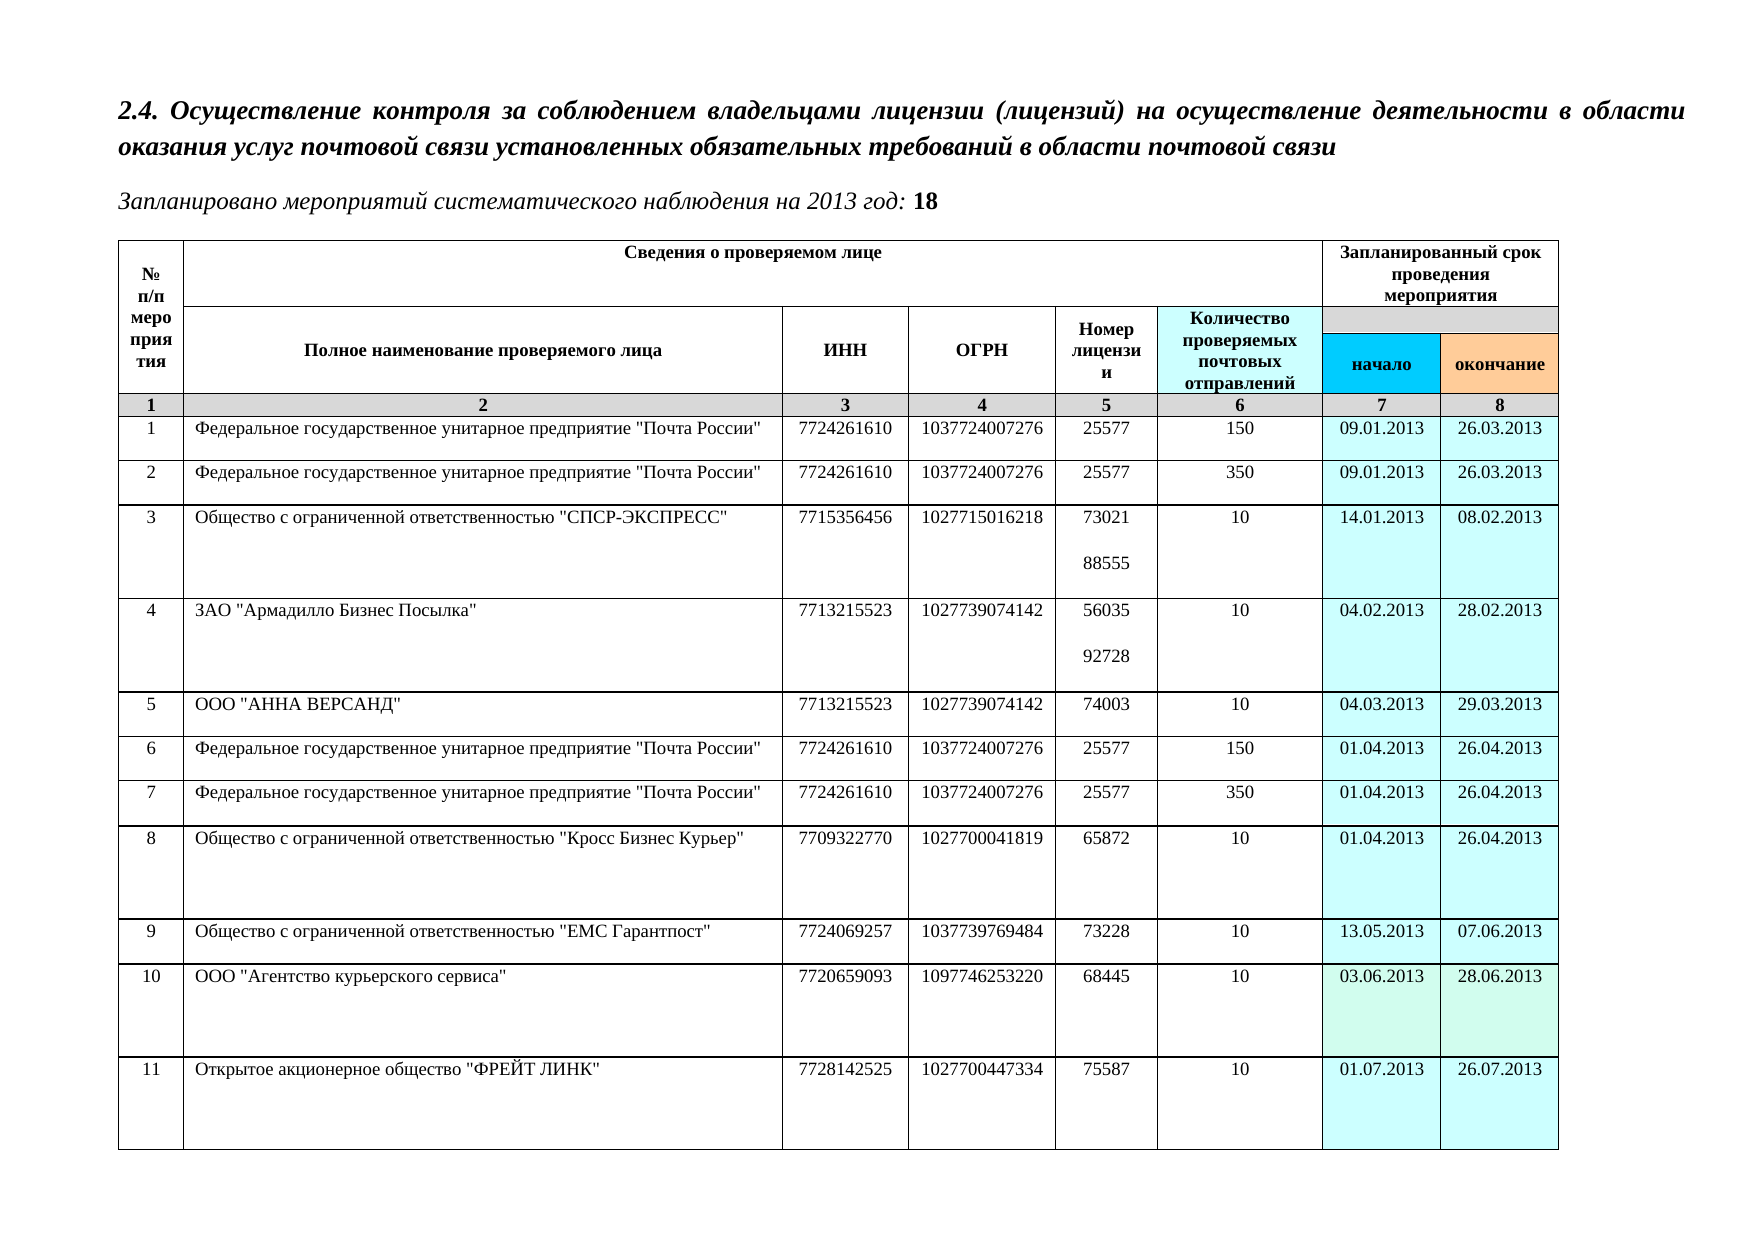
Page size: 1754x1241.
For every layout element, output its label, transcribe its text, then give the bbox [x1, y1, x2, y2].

table_cell 04.02.2013 [1323, 599, 1440, 691]
table_cell 25577 [1056, 461, 1157, 504]
table_header 29.03.2013 [1441, 693, 1558, 736]
table_header 1037739769484 [909, 920, 1055, 963]
table_header ООО "АННА ВЕРСАНД" [184, 693, 782, 736]
table_cell Количество проверяемых почтовых отправлений [1158, 307, 1322, 393]
table_header 10 [119, 965, 183, 1056]
table_cell 26.04.2013 [1441, 737, 1558, 780]
table_header 73021 88555 [1056, 506, 1157, 598]
table_header 10 [1158, 506, 1322, 598]
table_cell 25577 [1056, 417, 1157, 460]
table_header 8 [119, 827, 183, 918]
table_cell 4 [119, 599, 183, 691]
table_cell ИНН [783, 307, 908, 393]
table_cell Федеральное государственное унитарное предприятие "Почта России" [184, 737, 782, 780]
table_header 7724069257 [783, 920, 908, 963]
table_cell окончание [1441, 334, 1558, 393]
table_cell 5 [1056, 394, 1157, 416]
table_cell 7724261610 [783, 461, 908, 504]
table_cell 1 [119, 394, 183, 416]
table_cell 1037724007276 [909, 417, 1055, 460]
table_cell 26.04.2013 [1441, 781, 1558, 824]
table_header ООО "Агентство курьерского сервиса" [184, 965, 782, 1056]
table_cell 26.03.2013 [1441, 461, 1558, 504]
table_cell 75587 [1056, 1058, 1157, 1149]
table_cell 01.07.2013 [1323, 1058, 1440, 1149]
table_cell 1037724007276 [909, 461, 1055, 504]
table_cell [1323, 307, 1558, 332]
table_header 13.05.2013 [1323, 920, 1440, 963]
table_cell 150 [1158, 737, 1322, 780]
table_header Общество с ограниченной ответственностью "Кросс Бизнес Курьер" [184, 827, 782, 918]
table_cell Федеральное государственное унитарное предприятие "Почта России" [184, 417, 782, 460]
table_header 08.02.2013 [1441, 506, 1558, 598]
table_header 7713215523 [783, 693, 908, 736]
table_cell 1027700447334 [909, 1058, 1055, 1149]
table_cell Номер лицензии [1056, 307, 1157, 393]
table_header 65872 [1056, 827, 1157, 918]
table_cell 4 [909, 394, 1055, 416]
table_header 1027739074142 [909, 693, 1055, 736]
table_cell 11 [119, 1058, 183, 1149]
table_header № п/п мероприятия [119, 241, 183, 393]
table_cell 01.04.2013 [1323, 781, 1440, 824]
table_cell 6 [119, 737, 183, 780]
text Запланировано мероприятий систематического наблюдения на 2013 год: 18 [118, 186, 1687, 215]
table_header 01.04.2013 [1323, 827, 1440, 918]
table_cell 26.07.2013 [1441, 1058, 1558, 1149]
table_header Сведения о проверяемом лице [184, 241, 1322, 306]
table_cell Полное наименование проверяемого лица [184, 307, 782, 393]
table_cell 7 [1323, 394, 1440, 416]
table_header 7720659093 [783, 965, 908, 1056]
table_cell Федеральное государственное унитарное предприятие "Почта России" [184, 781, 782, 824]
table_cell 1037724007276 [909, 781, 1055, 824]
table_header 1027715016218 [909, 506, 1055, 598]
table_cell 150 [1158, 417, 1322, 460]
text 2.4. Осуществление контроля за соблюдением владельцами лицензии (лицензий) на осуществление деятельности в области оказания услуг почтовой связи установленных обязательных требований в области почтовой связи [118, 94, 1687, 161]
table_cell 7724261610 [783, 737, 908, 780]
table_cell 28.02.2013 [1441, 599, 1558, 691]
table_cell 7713215523 [783, 599, 908, 691]
table_cell 01.04.2013 [1323, 737, 1440, 780]
table_cell 09.01.2013 [1323, 461, 1440, 504]
table_header 26.04.2013 [1441, 827, 1558, 918]
table_header Запланированный срок проведения мероприятия [1323, 241, 1558, 306]
table_cell 1027739074142 [909, 599, 1055, 691]
table_header 9 [119, 920, 183, 963]
table_header 3 [119, 506, 183, 598]
table_cell 25577 [1056, 781, 1157, 824]
table_header 14.01.2013 [1323, 506, 1440, 598]
table_header 7709322770 [783, 827, 908, 918]
table_cell Открытое акционерное общество "ФРЕЙТ ЛИНК" [184, 1058, 782, 1149]
table_header 03.06.2013 [1323, 965, 1440, 1056]
table_header 10 [1158, 920, 1322, 963]
table_header Общество с ограниченной ответственностью "ЕМС Гарантпост" [184, 920, 782, 963]
table_header 07.06.2013 [1441, 920, 1558, 963]
table_cell 10 [1158, 1058, 1322, 1149]
table_header 1027700041819 [909, 827, 1055, 918]
table_cell Федеральное государственное унитарное предприятие "Почта России" [184, 461, 782, 504]
table_cell 09.01.2013 [1323, 417, 1440, 460]
table_header 28.06.2013 [1441, 965, 1558, 1056]
table_header Общество с ограниченной ответственностью "СПСР-ЭКСПРЕСС" [184, 506, 782, 598]
table_cell 3 [783, 394, 908, 416]
table_cell 350 [1158, 781, 1322, 824]
table_cell 1037724007276 [909, 737, 1055, 780]
table_header 10 [1158, 827, 1322, 918]
table_cell 350 [1158, 461, 1322, 504]
table_cell 6 [1158, 394, 1322, 416]
table_cell 26.03.2013 [1441, 417, 1558, 460]
table_cell 7724261610 [783, 417, 908, 460]
table_cell 7 [119, 781, 183, 824]
table_cell 25577 [1056, 737, 1157, 780]
table_cell ОГРН [909, 307, 1055, 393]
table_header 73228 [1056, 920, 1157, 963]
table_cell 7728142525 [783, 1058, 908, 1149]
table_header 68445 [1056, 965, 1157, 1056]
table_cell 8 [1441, 394, 1558, 416]
table_header 04.03.2013 [1323, 693, 1440, 736]
table_cell 56035 92728 [1056, 599, 1157, 691]
table_cell 1 [119, 417, 183, 460]
table_cell 7724261610 [783, 781, 908, 824]
table_header 5 [119, 693, 183, 736]
table_header 10 [1158, 965, 1322, 1056]
table_header 74003 [1056, 693, 1157, 736]
table_cell ЗАО "Армадилло Бизнес Посылка" [184, 599, 782, 691]
table_header 7715356456 [783, 506, 908, 598]
table_cell 2 [119, 461, 183, 504]
table_header 1097746253220 [909, 965, 1055, 1056]
table_cell начало [1323, 334, 1440, 393]
table_cell 10 [1158, 599, 1322, 691]
table_cell 2 [184, 394, 782, 416]
table_header 10 [1158, 693, 1322, 736]
